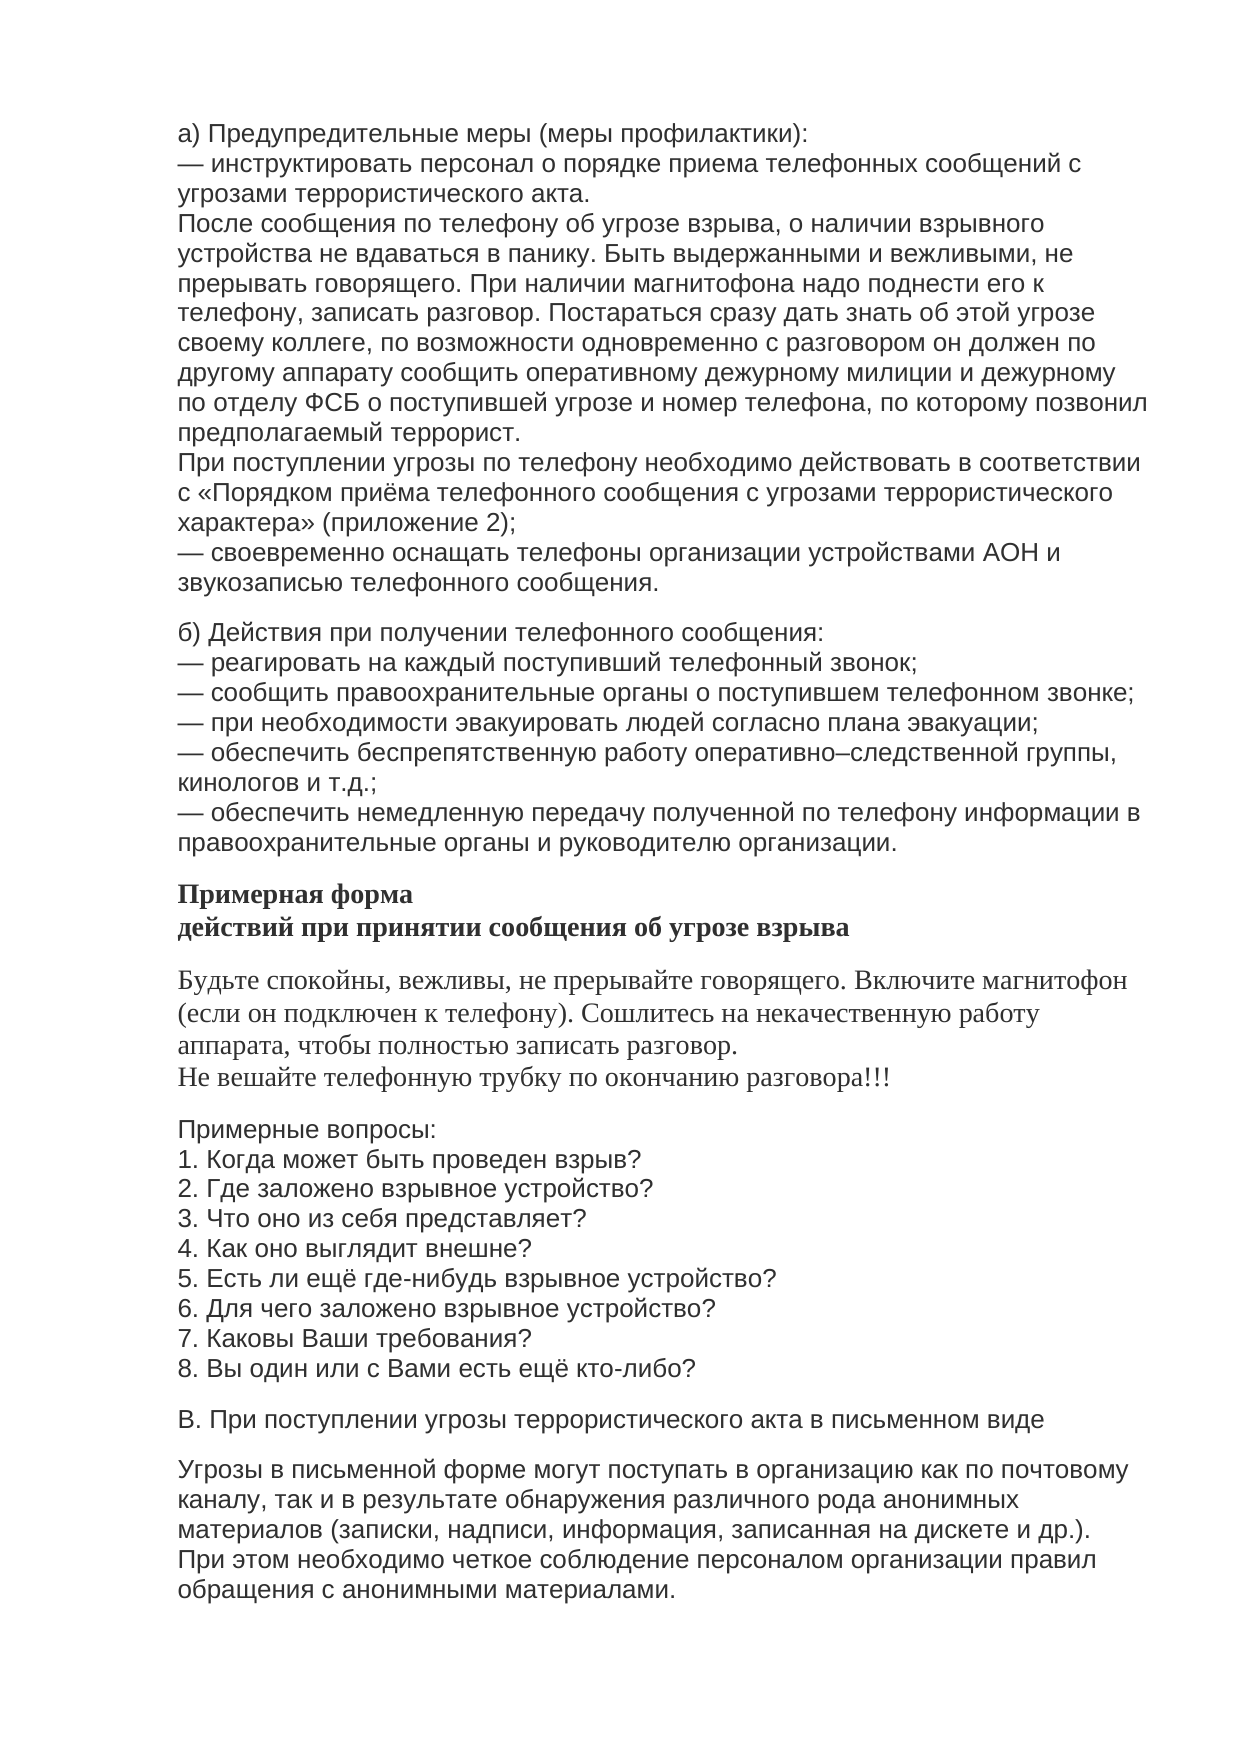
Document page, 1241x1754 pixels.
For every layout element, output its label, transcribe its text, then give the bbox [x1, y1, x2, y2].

text Будьте спокойны, вежливы, не прерывайте говорящего. Включите магнитофон (если он подключен к телефону). Сошлитесь на некачественную работу аппарата, чтобы полностью записать разговор. Не вешайте телефонную трубку по окончанию разговора!!! [177, 963, 1152, 1093]
text Угрозы в письменной форме могут поступать в организацию как по почтовому каналу, так и в результате обнаружения различного рода анонимных материалов (записки, надписи, информация, записанная на дискете и др.). При этом необходимо четкое соблюдение персоналом организации правил обращения с анонимными материалами. [177, 1454, 1152, 1604]
text Примерные вопросы: 1. Когда может быть проведен взрыв? 2. Где заложено взрывное устройство? 3. Что оно из себя представляет? 4. Как оно выглядит внешне? 5. Есть ли ещё где-нибудь взрывное устройство? 6. Для чего заложено взрывное устройство? 7. Каковы Ваши требования? 8. Вы один или с Вами есть ещё кто-либо? [177, 1114, 1152, 1383]
text б) Действия при получении телефонного сообщения: — реагировать на каждый поступивший телефонный звонок; — сообщить правоохранительные органы о поступившем телефонном звонке; — при необходимости эвакуировать людей согласно плана эвакуации; — обеспечить беспрепятственную работу оперативно–следственной группы, кинологов и т.д.; — обеспечить немедленную передачу полученной по телефону информации в правоохранительные органы и руководителю организации. [177, 617, 1152, 857]
text Примерная форма действий при принятии сообщения об угрозе взрыва [177, 877, 1152, 942]
text В. При поступлении угрозы террористического акта в письменном виде [177, 1404, 1152, 1434]
text а) Предупредительные меры (меры профилактики): — инструктировать персонал о порядке приема телефонных сообщений с угрозами террористического акта. После сообщения по телефону об угрозе взрыва, о наличии взрывного устройства не вдаваться в панику. Быть выдержанными и вежливыми, не прерывать говорящего. При наличии магнитофона надо поднести его к телефону, записать разговор. Постараться сразу дать знать об этой угрозе своему коллеге, по возможности одновременно с разговором он должен по другому аппарату сообщить оперативному дежурному милиции и дежурному по отделу ФСБ о поступившей угрозе и номер телефона, по которому позвонил предполагаемый террорист. При поступлении угрозы по телефону необходимо действовать в соответствии с «Порядком приёма телефонного сообщения с угрозами террористического характера» (приложение 2); — своевременно оснащать телефоны организации устройствами АОН и звукозаписью телефонного сообщения. [177, 118, 1152, 596]
